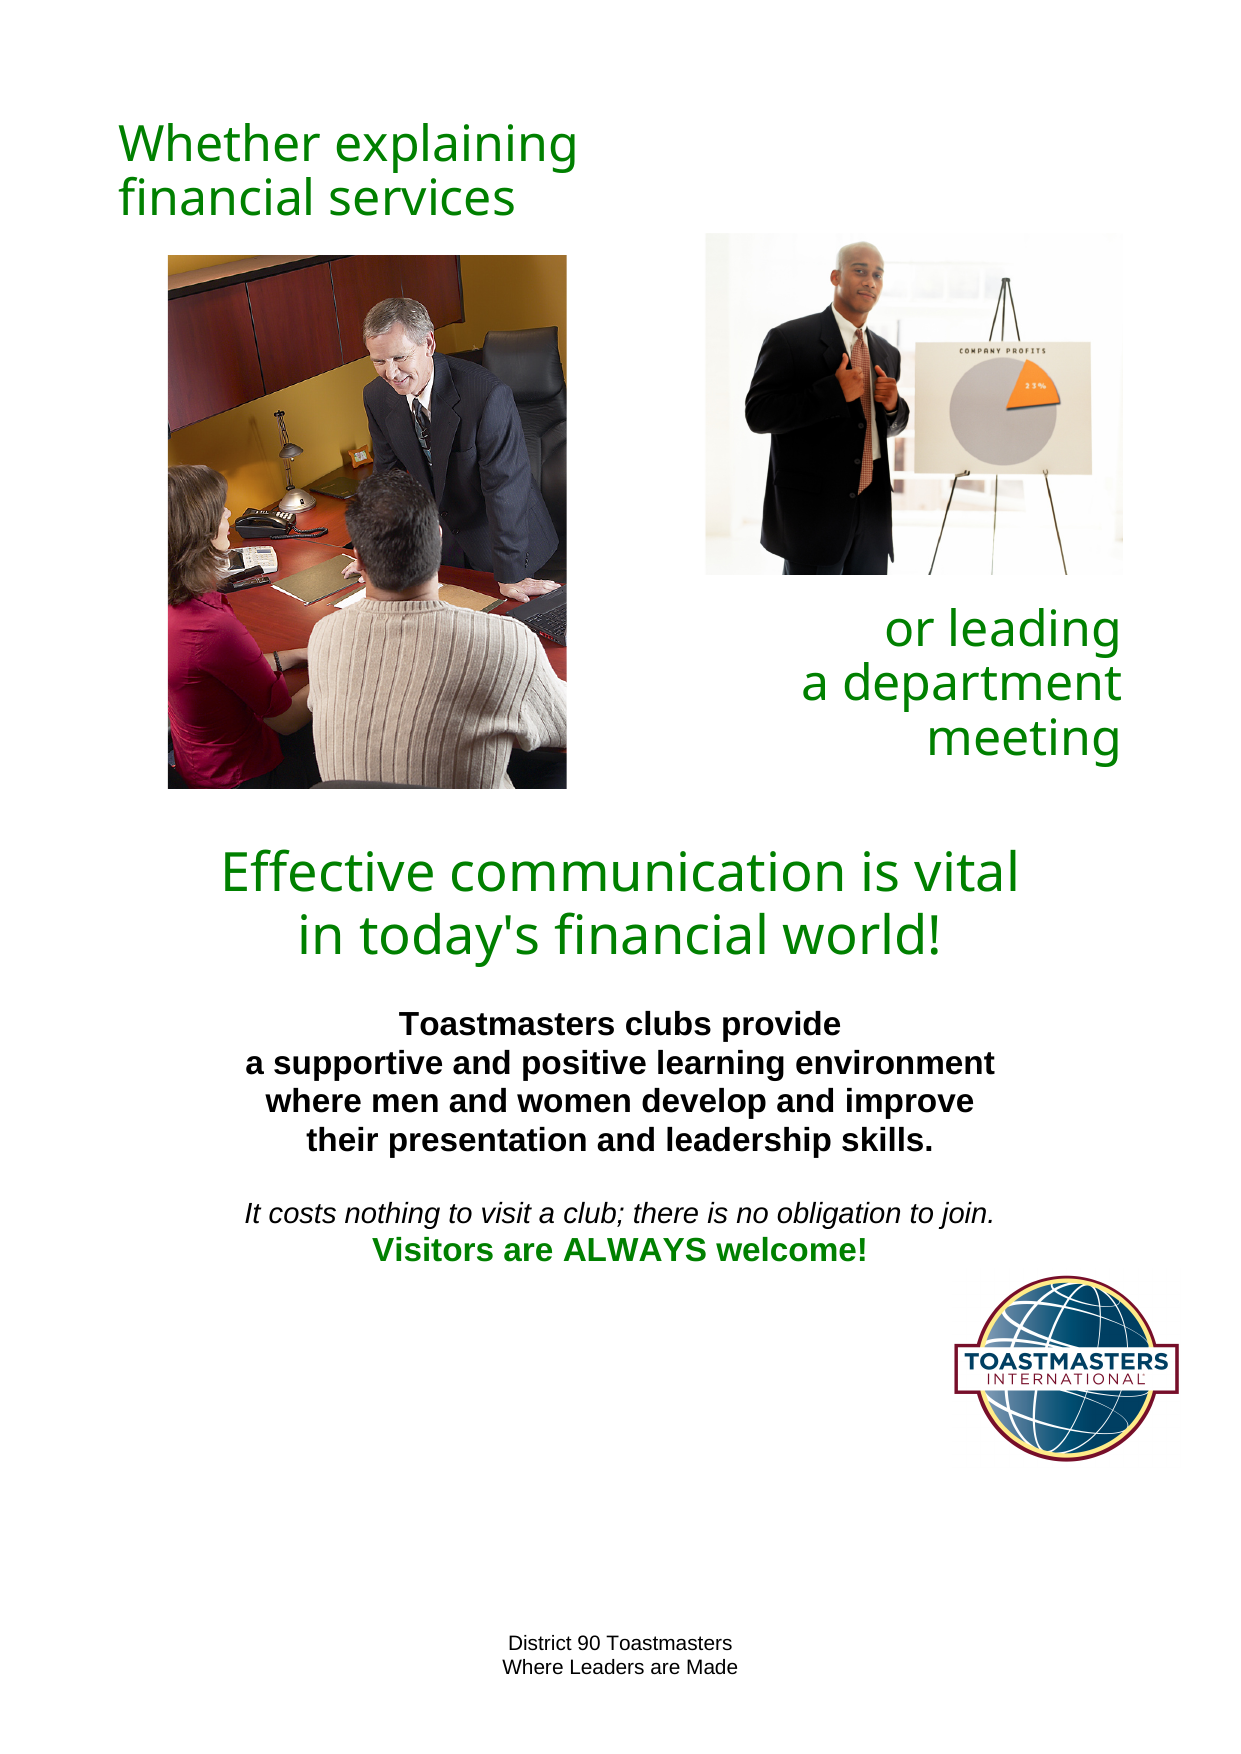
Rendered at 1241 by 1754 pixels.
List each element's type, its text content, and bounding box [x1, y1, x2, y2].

picture [700, 233, 1123, 575]
picture [167, 255, 567, 789]
table_header [628, 118, 1133, 603]
table_header Whether explaining financial services [107, 118, 628, 226]
table_cell [107, 226, 628, 789]
picture [952, 1268, 1181, 1468]
table_cell Effective communication is vital in today's financial world! Toastmasters clubs provide a supportive and positive learning environment where men and women develop and improve their presentation and leadership skills. It costs nothing to visit a club; there is no obligation to join. Visitors are ALWAYS welcome! [107, 789, 1133, 1468]
table_cell or leading a department meeting [628, 603, 1133, 789]
